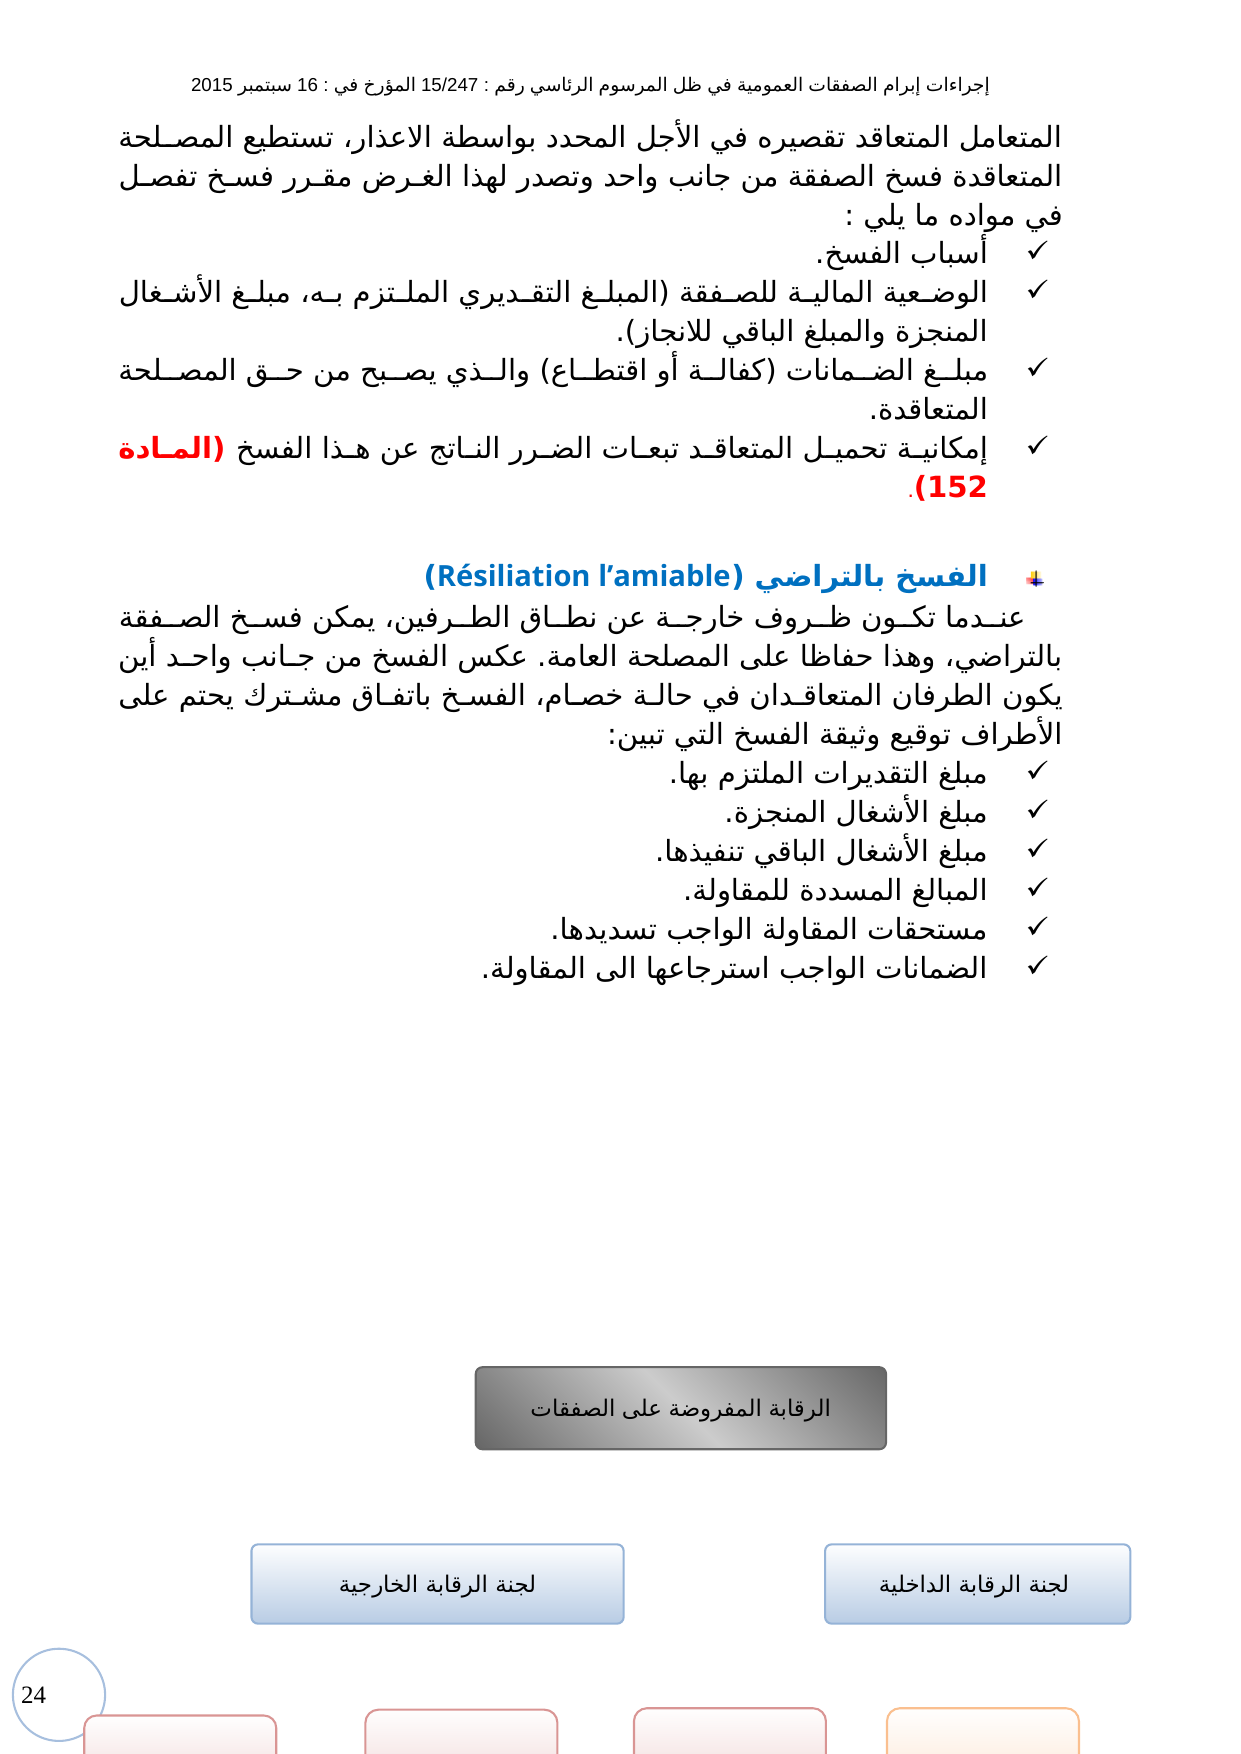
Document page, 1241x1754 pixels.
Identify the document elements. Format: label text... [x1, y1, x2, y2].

list مستحقات المقاولة الواجب تسديدها. [118, 912, 1026, 946]
picture [1026, 569, 1044, 587]
list مبلغ الأشغال المنجزة. [118, 796, 1026, 829]
list الفسخ بالتراضي (Résiliation l’amiable) [118, 555, 1026, 595]
list مبلغ الأشغال الباقي تنفيذها. [118, 834, 1026, 868]
list أسباب الفسخ. [118, 237, 1026, 271]
text عندما تكون ظروف خارجة عن نطاق الطرفين، يمكن فسخ الصفقة بالتراضي، وهذا حفاظا على المصلحة العامة. عكس الفسخ من جانب واحد أين يكون الطرفان المتعاقدان في حالة خصام، الفسخ باتفاق مشترك يحتم على الأطراف توقيع وثيقة الفسخ التي تبين: [118, 601, 1063, 752]
list إمكانية تحميل المتعاقد تبعات الضرر الناتج عن هذا الفسخ (المادة 152). [118, 432, 1026, 504]
list الوضعية المالية للصفقة (المبلغ التقديري الملتزم به، مبلغ الأشغال المنجزة والمبلغ الباقي للانجاز). [118, 276, 1026, 349]
list مبلغ التقديرات الملتزم بها. [118, 757, 1026, 791]
list الضمانات الواجب استرجاعها الى المقاولة. [118, 951, 1026, 985]
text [118, 120, 1063, 232]
list المبالغ المسددة للمقاولة. [118, 873, 1026, 907]
list مبلغ الضمانات (كفالة أو اقتطاع) والذي يصبح من حق المصلحة المتعاقدة. [118, 354, 1026, 427]
